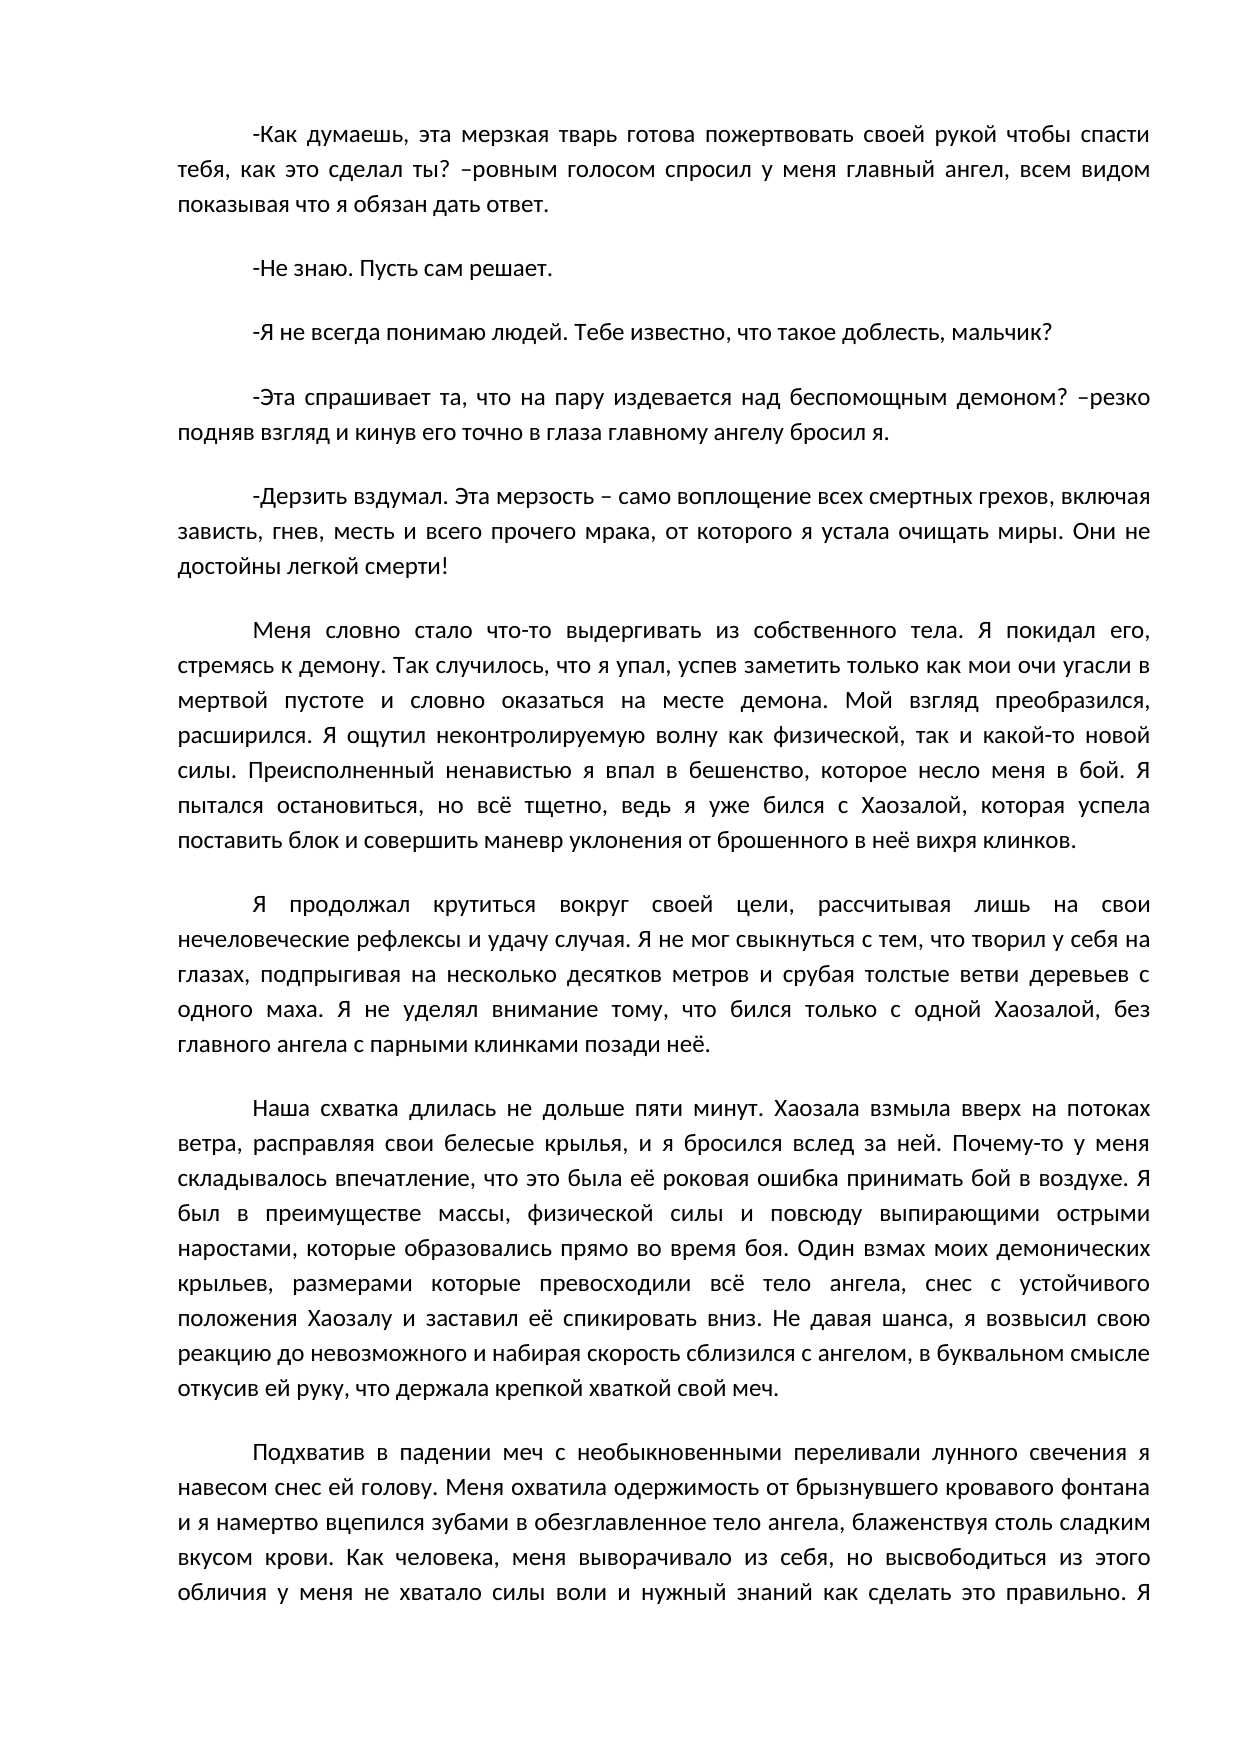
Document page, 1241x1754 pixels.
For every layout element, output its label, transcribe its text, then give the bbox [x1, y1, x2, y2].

text Я продолжал крутиться вокруг своей цели, рассчитывая лишь на свои нечеловеческие рефлексы и удачу случая. Я не мог свыкнуться с тем, что творил у себя на глазах, подпрыгивая на несколько десятков метров и срубая толстые ветви деревьев с одного маха. Я не уделял внимание тому, что бился только с одной Хаозалой, без главного ангела с парными клинками позади неё. [177, 888, 1152, 1059]
text -Не знаю. Пусть сам решает. [177, 252, 1152, 283]
text -Эта спрашивает та, что на пару издевается над беспомощным демоном? –резко подняв взгляд и кинув его точно в глаза главному ангелу бросил я. [177, 381, 1152, 446]
text -Дерзить вздумал. Эта мерзость – само воплощение всех смертных грехов, включая зависть, гнев, месть и всего прочего мрака, от которого я устала очищать миры. Они не достойны легкой смерти! [177, 480, 1152, 580]
text Наша схватка длилась не дольше пяти минут. Хаозала взмыла вверх на потоках ветра, расправляя свои белесые крылья, и я бросился вслед за ней. Почему-то у меня складывалось впечатление, что это была её роковая ошибка принимать бой в воздухе. Я был в преимуществе массы, физической силы и повсюду выпирающими острыми наростами, которые образовались прямо во время боя. Один взмах моих демонических крыльев, размерами которые превосходили всё тело ангела, снес с устойчивого положения Хаозалу и заставил её спикировать вниз. Не давая шанса, я возвысил свою реакцию до невозможного и набирая скорость сблизился с ангелом, в буквальном смысле откусив ей руку, что держала крепкой хваткой свой меч. [177, 1092, 1152, 1403]
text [177, 1436, 1152, 1607]
text -Я не всегда понимаю людей. Тебе известно, что такое доблесть, мальчик? [177, 316, 1152, 347]
text -Как думаешь, эта мерзкая тварь готова пожертвовать своей рукой чтобы спасти тебя, как это сделал ты? –ровным голосом спросил у меня главный ангел, всем видом показывая что я обязан дать ответ. [177, 118, 1152, 219]
text Меня словно стало что-то выдергивать из собственного тела. Я покидал его, стремясь к демону. Так случилось, что я упал, успев заметить только как мои очи угасли в мертвой пустоте и словно оказаться на месте демона. Мой взгляд преобразился, расширился. Я ощутил неконтролируемую волну как физической, так и какой-то новой силы. Преисполненный ненавистью я впал в бешенство, которое несло меня в бой. Я пытался остановиться, но всё тщетно, ведь я уже бился с Хаозалой, которая успела поставить блок и совершить маневр уклонения от брошенного в неё вихря клинков. [177, 614, 1152, 854]
